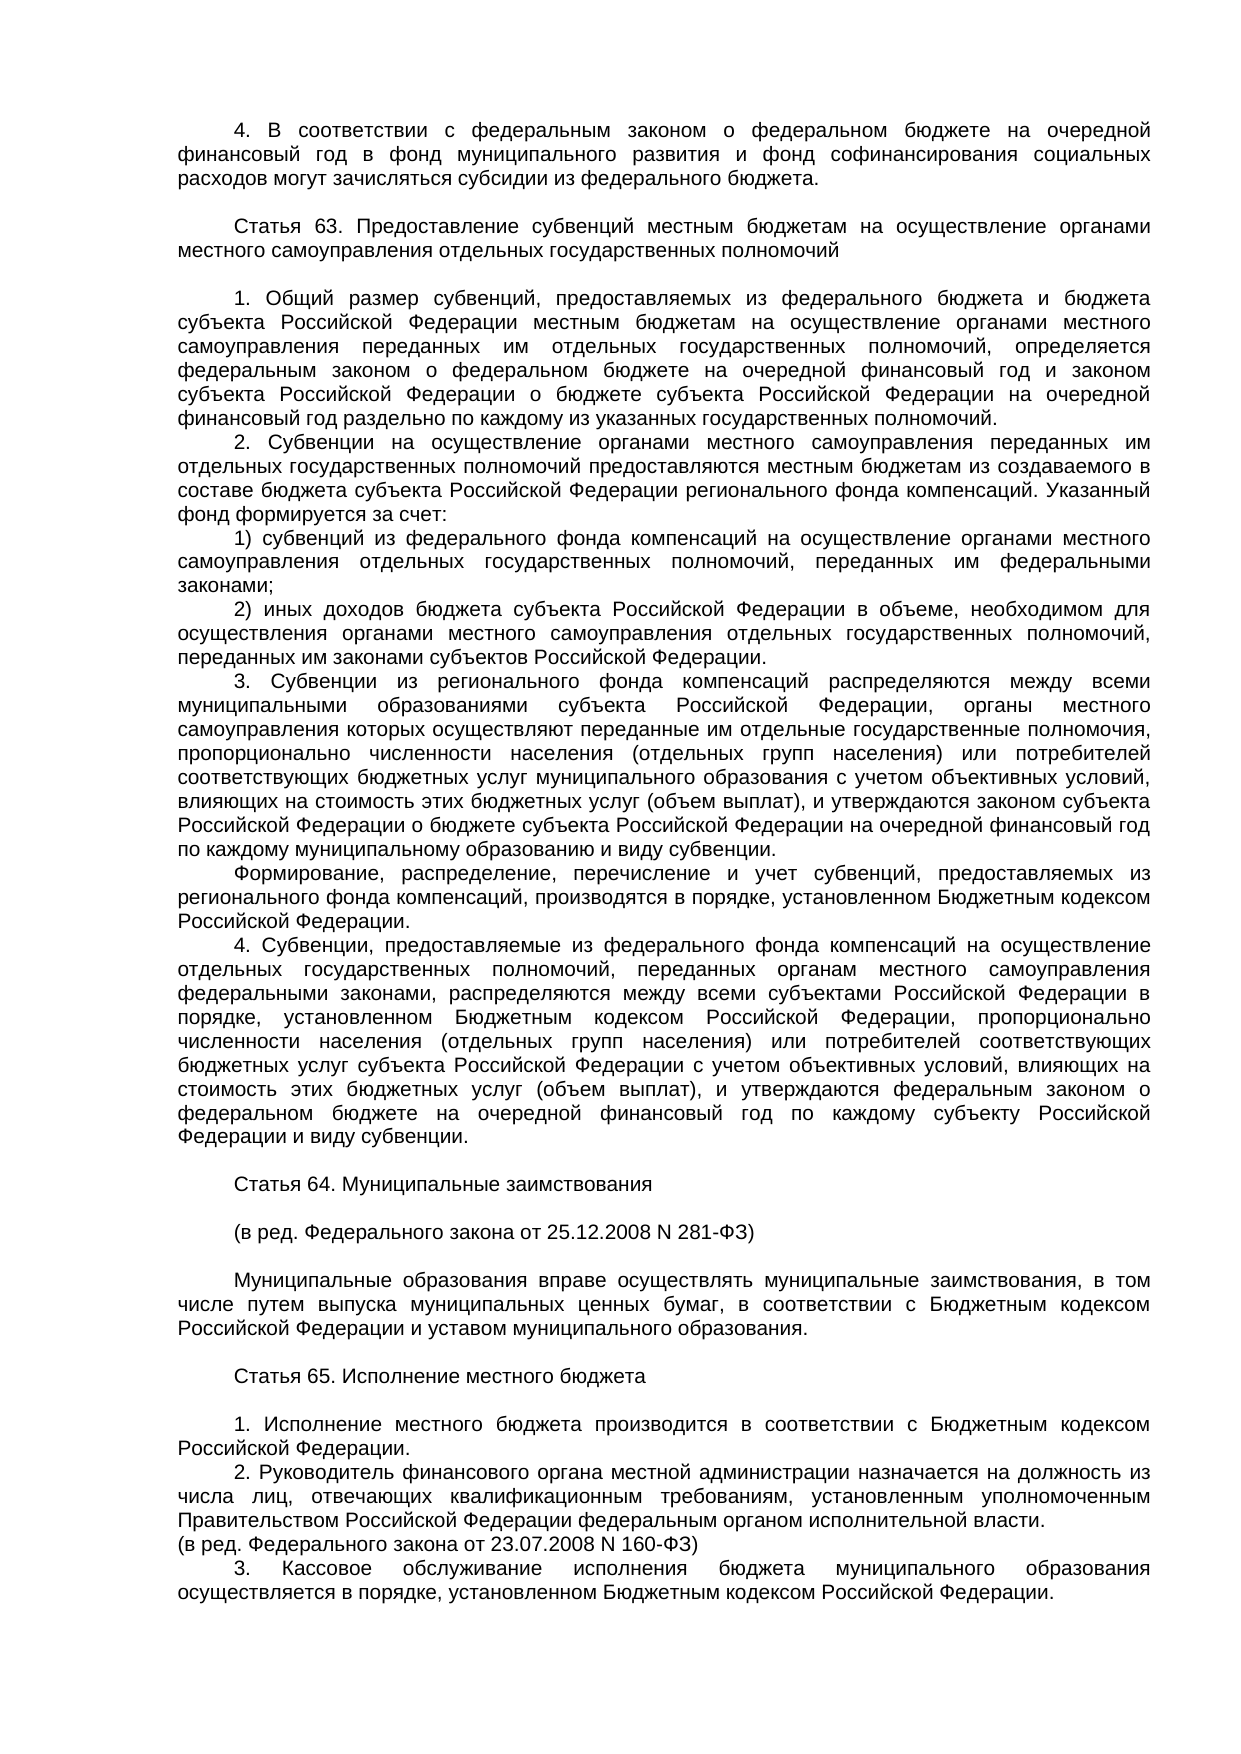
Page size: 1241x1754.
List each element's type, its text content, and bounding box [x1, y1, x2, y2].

text (в ред. Федерального закона от 23.07.2008 N 160-ФЗ) [177, 1532, 1152, 1556]
text (в ред. Федерального закона от 25.12.2008 N 281-ФЗ) [177, 1220, 1152, 1244]
text Статья 65. Исполнение местного бюджета [177, 1364, 1152, 1388]
text 4. В соответствии с федеральным законом о федеральном бюджете на очередной финансовый год в фонд муниципального развития и фонд софинансирования социальных расходов могут зачисляться субсидии из федерального бюджета. [177, 118, 1152, 190]
text 2. Руководитель финансового органа местной администрации назначается на должность из числа лиц, отвечающих квалификационным требованиям, установленным уполномоченным Правительством Российской Федерации федеральным органом исполнительной власти. [177, 1460, 1152, 1532]
text 2) иных доходов бюджета субъекта Российской Федерации в объеме, необходимом для осуществления органами местного самоуправления отдельных государственных полномочий, переданных им законами субъектов Российской Федерации. [177, 597, 1152, 669]
text Формирование, распределение, перечисление и учет субвенций, предоставляемых из регионального фонда компенсаций, производятся в порядке, установленном Бюджетным кодексом Российской Федерации. [177, 861, 1152, 933]
text 1) субвенций из федерального фонда компенсаций на осуществление органами местного самоуправления отдельных государственных полномочий, переданных им федеральными законами; [177, 525, 1152, 597]
text Статья 63. Предоставление субвенций местным бюджетам на осуществление органами местного самоуправления отдельных государственных полномочий [177, 214, 1152, 262]
text 1. Исполнение местного бюджета производится в соответствии с Бюджетным кодексом Российской Федерации. [177, 1412, 1152, 1460]
text 2. Субвенции на осуществление органами местного самоуправления переданных им отдельных государственных полномочий предоставляются местным бюджетам из создаваемого в составе бюджета субъекта Российской Федерации регионального фонда компенсаций. Указанный фонд формируется за счет: [177, 429, 1152, 525]
text 3. Субвенции из регионального фонда компенсаций распределяются между всеми муниципальными образованиями субъекта Российской Федерации, органы местного самоуправления которых осуществляют переданные им отдельные государственные полномочия, пропорционально численности населения (отдельных групп населения) или потребителей соответствующих бюджетных услуг муниципального образования с учетом объективных условий, влияющих на стоимость этих бюджетных услуг (объем выплат), и утверждаются законом субъекта Российской Федерации о бюджете субъекта Российской Федерации на очередной финансовый год по каждому муниципальному образованию и виду субвенции. [177, 669, 1152, 861]
text Муниципальные образования вправе осуществлять муниципальные заимствования, в том числе путем выпуска муниципальных ценных бумаг, в соответствии с Бюджетным кодексом Российской Федерации и уставом муниципального образования. [177, 1268, 1152, 1340]
text 1. Общий размер субвенций, предоставляемых из федерального бюджета и бюджета субъекта Российской Федерации местным бюджетам на осуществление органами местного самоуправления переданных им отдельных государственных полномочий, определяется федеральным законом о федеральном бюджете на очередной финансовый год и законом субъекта Российской Федерации о бюджете субъекта Российской Федерации на очередной финансовый год раздельно по каждому из указанных государственных полномочий. [177, 286, 1152, 429]
text 4. Субвенции, предоставляемые из федерального фонда компенсаций на осуществление отдельных государственных полномочий, переданных органам местного самоуправления федеральными законами, распределяются между всеми субъектами Российской Федерации в порядке, установленном Бюджетным кодексом Российской Федерации, пропорционально численности населения (отдельных групп населения) или потребителей соответствующих бюджетных услуг субъекта Российской Федерации с учетом объективных условий, влияющих на стоимость этих бюджетных услуг (объем выплат), и утверждаются федеральным законом о федеральном бюджете на очередной финансовый год по каждому субъекту Российской Федерации и виду субвенции. [177, 933, 1152, 1148]
text Статья 64. Муниципальные заимствования [177, 1172, 1152, 1196]
text 3. Кассовое обслуживание исполнения бюджета муниципального образования осуществляется в порядке, установленном Бюджетным кодексом Российской Федерации. [177, 1556, 1152, 1603]
